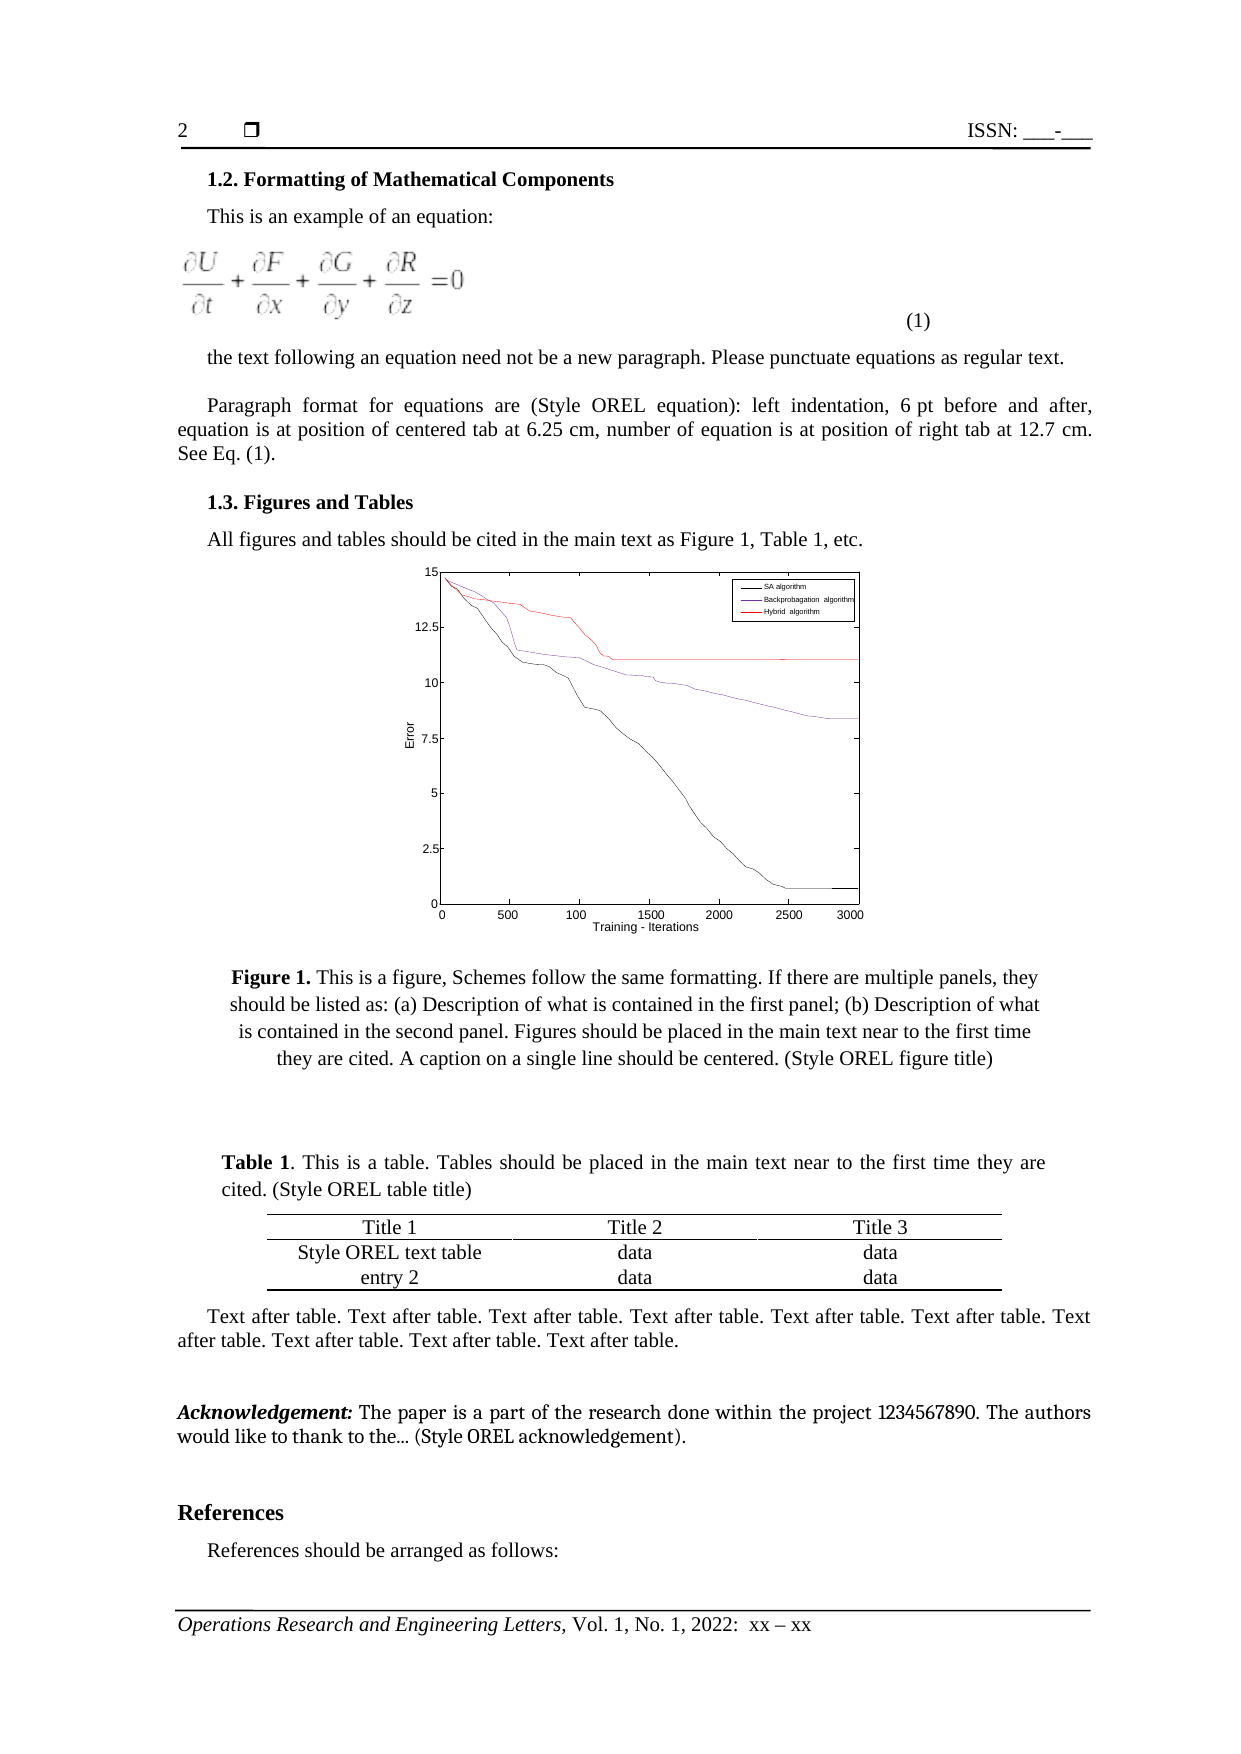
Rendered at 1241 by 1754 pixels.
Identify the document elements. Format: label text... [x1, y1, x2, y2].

table_cell data [758, 1265, 1002, 1289]
text (1) [177, 240, 1092, 332]
text All figures and tables should be cited in the main text as Figure 1, Table 1, etc. [177, 527, 1092, 551]
text Text after table. Text after table. Text after table. Text after table. Text after table. Text after table. Text after table. Text after table. Text after table. Text after table. [177, 1304, 1092, 1352]
title Figure 1. This is a figure, Schemes follow the same formatting. If there are multiple panels, they should be listed as: (a) Description of what is contained in the first panel; (b) Description of what is contained in the second panel. Figures should be placed in the main text near to the first time they are cited. A caption on a single line should be centered. (Style OREL figure title) [221, 962, 1048, 1070]
title Table 1. This is a table. Tables should be placed in the main text near to the first time they are cited. (Style OREL table title) [221, 1147, 1048, 1201]
text the text following an equation need not be a new paragraph. Please punctuate equations as regular text. [177, 345, 1092, 369]
table_cell Style OREL text table [267, 1240, 512, 1264]
table_cell data [513, 1265, 757, 1289]
table_header Title 2 [513, 1215, 757, 1239]
subtitle 1.2. Formatting of Mathematical Components [207, 167, 1092, 191]
text References should be arranged as follows: [177, 1538, 1092, 1562]
text Acknowledgement: The paper is a part of the research done within the project 1234567890. The authors would like to thank to the... (Style OREL acknowledgement). [177, 1401, 1092, 1449]
table_header Title 3 [758, 1215, 1002, 1239]
table_header Title 1 [267, 1215, 512, 1239]
table_cell data [758, 1240, 1002, 1264]
text Paragraph format for equations are (Style OREL equation): left indentation, 6 pt before and after, equation is at position of centered tab at 6.25 cm, number of equation is at position of right tab at 12.7 cm. See Eq. (1). [177, 393, 1092, 465]
text This is an example of an equation: [177, 204, 1092, 228]
table_cell entry 2 [267, 1265, 512, 1289]
subtitle 1.3. Figures and Tables [207, 490, 1092, 514]
table_cell data [513, 1240, 757, 1264]
subtitle References [177, 1499, 1092, 1525]
